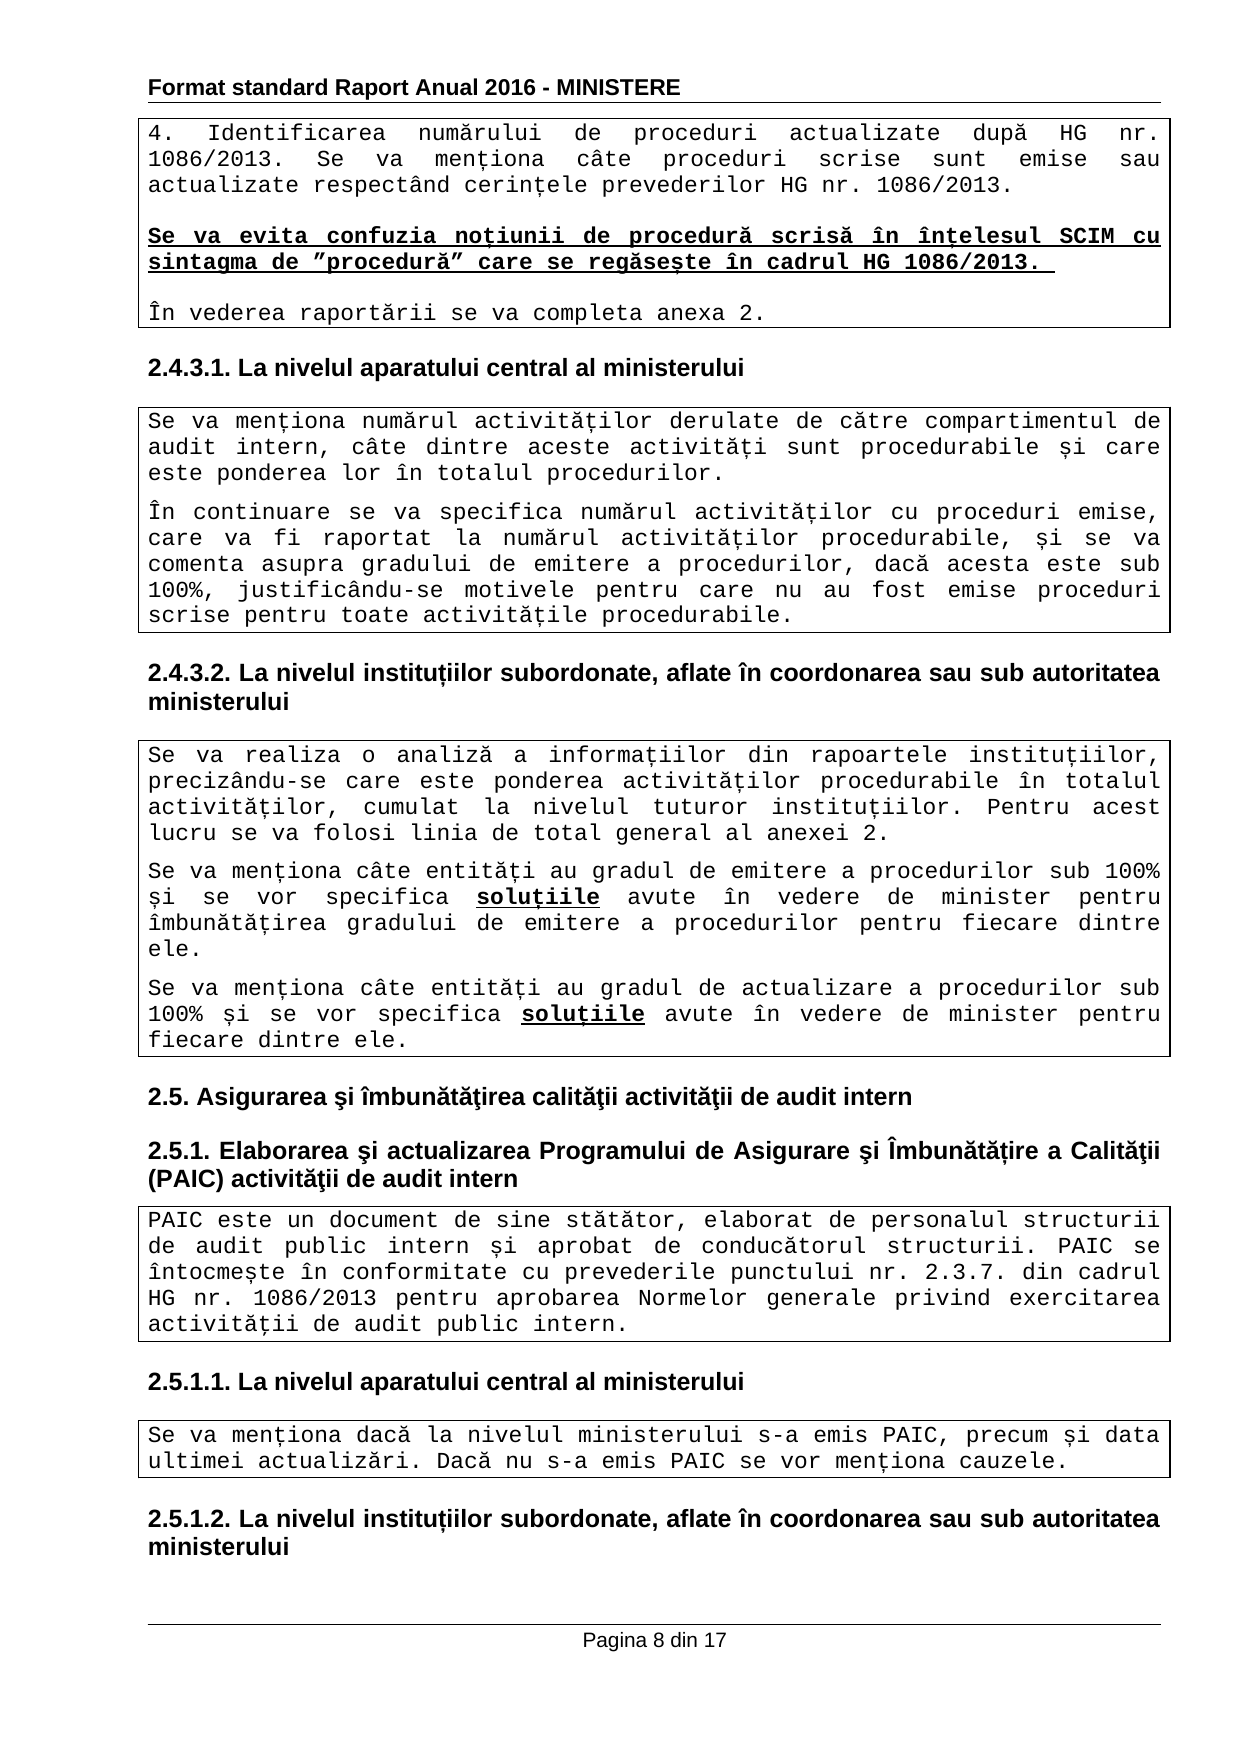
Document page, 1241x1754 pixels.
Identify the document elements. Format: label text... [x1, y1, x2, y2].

text 2.5. Asigurarea şi îmbunătăţirea calităţii activităţii de audit intern [148, 1082, 1162, 1111]
text Se va realiza o analiză a informațiilor din rapoartele instituțiilor, precizându-se care este ponderea activităților procedurabile în totalul activităților, cumulat la nivelul tuturor instituțiilor. Pentru acest lucru se va folosi linia de total general al anexei 2. [139, 741, 1169, 847]
text Se va evita confuzia noțiunii de procedură scrisă în înțelesul SCIM cu sintagma de ”procedură” care se regăsește în cadrul HG 1086/2013. [139, 221, 1169, 276]
text 2.4.3.1. La nivelul aparatului central al ministerului [148, 353, 1161, 382]
text În vederea raportării se va completa anexa 2. [139, 298, 1169, 327]
text 2.5.1.2. La nivelul instituțiilor subordonate, aflate în coordonarea sau sub autoritatea ministerului [148, 1503, 1161, 1561]
text Se va menționa câte entități au gradul de emitere a procedurilor sub 100% și se vor specifica soluțiile avute în vedere de minister pentru îmbunătățirea gradului de emitere a procedurilor pentru fiecare dintre ele. [139, 857, 1169, 963]
text 2.5.1.1. La nivelul aparatului central al ministerului [148, 1367, 1161, 1395]
text 2.5.1. Elaborarea şi actualizarea Programului de Asigurare şi Îmbunătățire a Calităţii (PAIC) activităţii de audit intern [148, 1136, 1162, 1193]
text 2.4.3.2. La nivelul instituțiilor subordonate, aflate în coordonarea sau sub autoritatea ministerului [148, 658, 1161, 715]
text PAIC este un document de sine stătător, elaborat de personalul structurii de audit public intern și aprobat de conducătorul structurii. PAIC se întocmește în conformitate cu prevederile punctului nr. 2.3.7. din cadrul HG nr. 1086/2013 pentru aprobarea Normelor generale privind exercitarea activităţii de audit public intern. [139, 1207, 1169, 1341]
text În continuare se va specifica numărul activităților cu proceduri emise, care va fi raportat la numărul activităților procedurabile, și se va comenta asupra gradului de emitere a procedurilor, dacă acesta este sub 100%, justificându-se motivele pentru care nu au fost emise proceduri scrise pentru toate activitățile procedurabile. [139, 497, 1169, 632]
text Se va menționa câte entități au gradul de actualizare a procedurilor sub 100% și se vor specifica soluțiile avute în vedere de minister pentru fiecare dintre ele. [139, 973, 1169, 1056]
text Se va menționa numărul activităților derulate de către compartimentul de audit intern, câte dintre aceste activități sunt procedurabile și care este ponderea lor în totalul procedurilor. [139, 408, 1169, 488]
text Se va menționa dacă la nivelul ministerului s-a emis PAIC, precum și data ultimei actualizări. Dacă nu s-a emis PAIC se vor menționa cauzele. [139, 1421, 1169, 1477]
text 4. Identificarea numărului de proceduri actualizate după HG nr. 1086/2013. Se va menționa câte proceduri scrise sunt emise sau actualizate respectând cerințele prevederilor HG nr. 1086/2013. [139, 119, 1169, 199]
